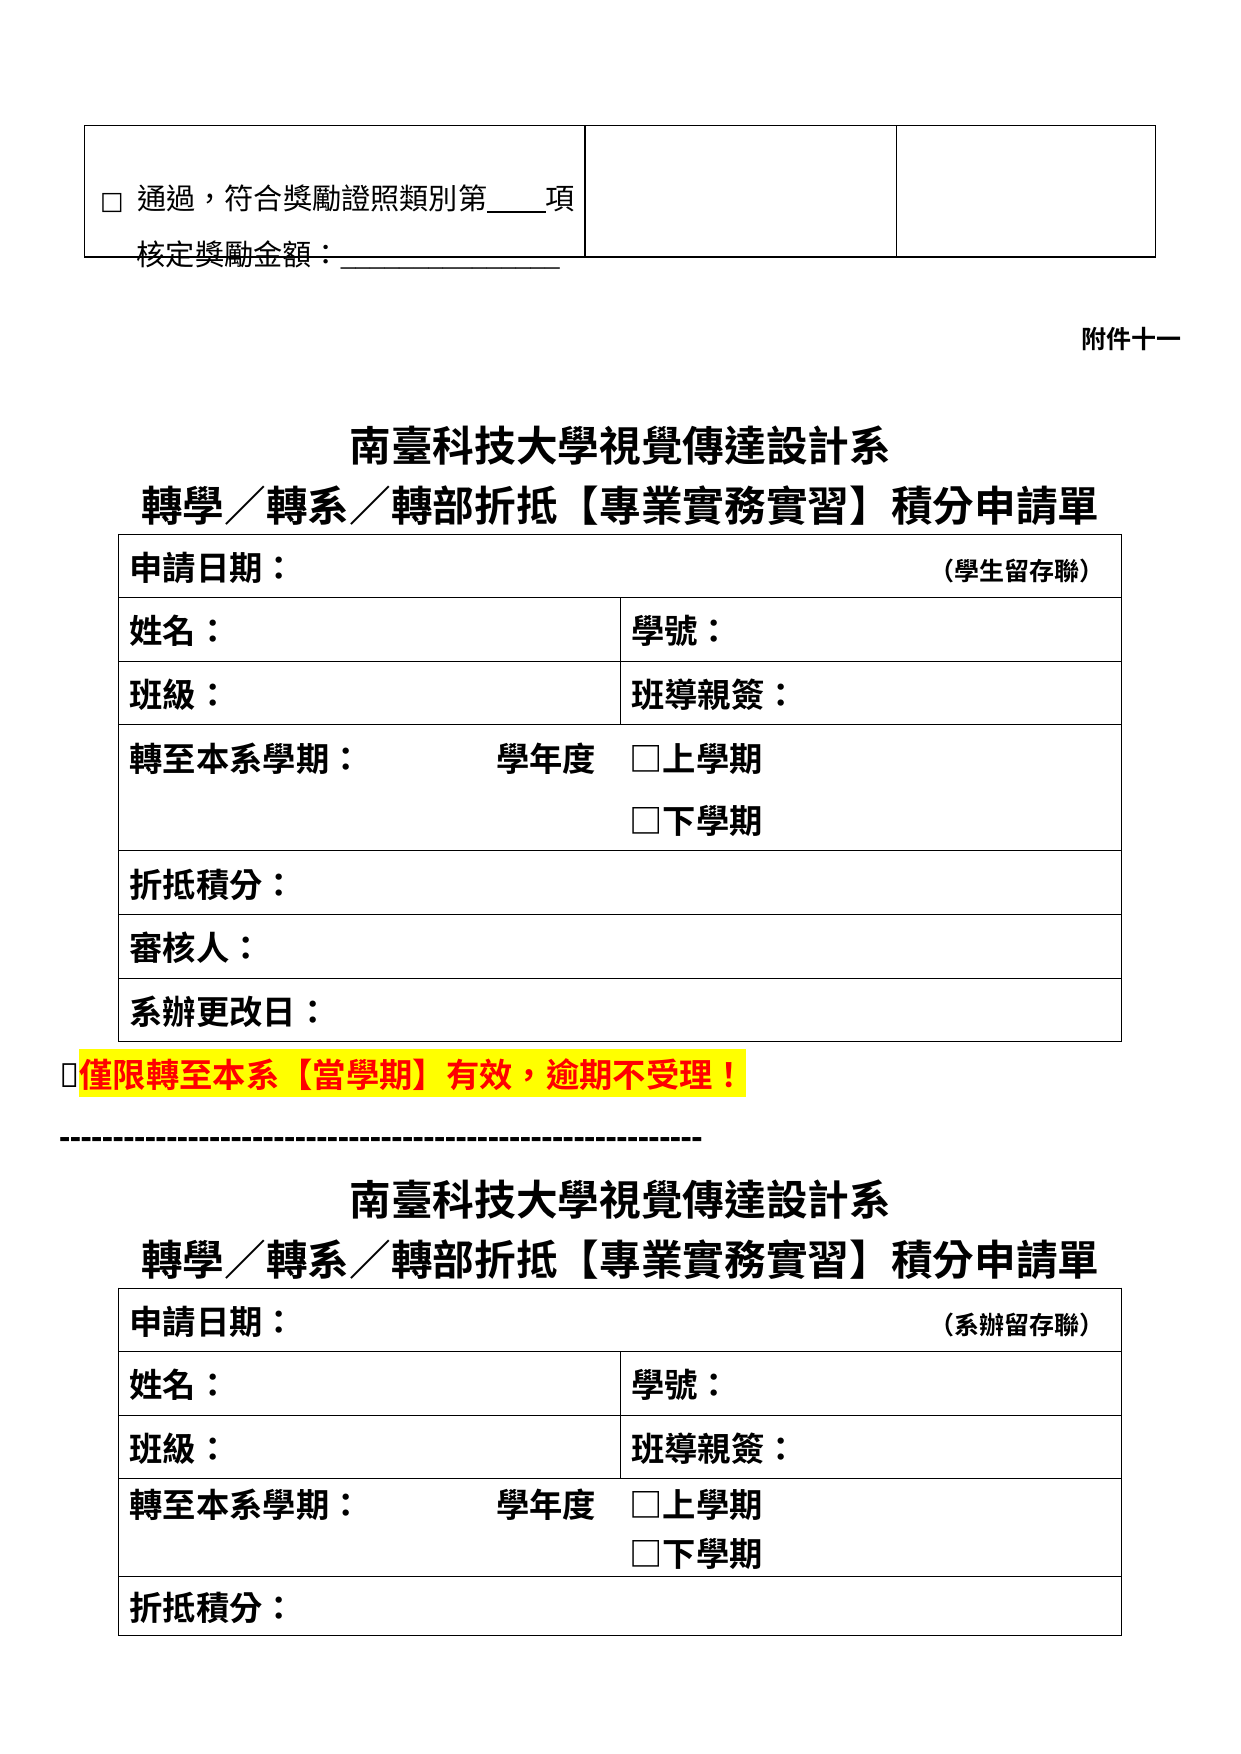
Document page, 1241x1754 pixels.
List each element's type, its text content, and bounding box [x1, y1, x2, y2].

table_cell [85, 126, 584, 256]
table_cell 班導親簽： [621, 1416, 1121, 1478]
table_cell 審核人： [119, 915, 1121, 977]
text 附件十一 [59, 320, 1181, 356]
table_cell 系辦更改日： [119, 979, 1121, 1041]
table_cell 班級： [119, 662, 620, 724]
text ------------------------------------------------------------ [59, 1104, 1181, 1167]
table_cell 姓名： [119, 598, 620, 661]
text 僅限轉至本系【當學期】有效，逾期不受理！ [59, 1042, 1181, 1104]
table_cell 轉至本系學期： 學年度 □上學期 □下學期 [119, 725, 1121, 850]
table_cell 折抵積分： [119, 1577, 1121, 1635]
table_cell 班導親簽： [621, 662, 1121, 724]
table_cell 姓名： [119, 1352, 620, 1415]
text 南臺科技大學視覺傳達設計系 [59, 413, 1181, 473]
table_cell [897, 126, 1155, 256]
table_cell 折抵積分： [119, 851, 1121, 914]
text 南臺科技大學視覺傳達設計系 [59, 1167, 1181, 1227]
table_header 申請日期： （學生留存聯） [119, 535, 1121, 597]
table_cell 轉至本系學期： 學年度 □上學期 □下學期 [119, 1479, 1121, 1576]
table_cell [586, 126, 896, 256]
table_cell 班級： [119, 1416, 620, 1478]
table_cell 學號： [621, 598, 1121, 661]
table_header 申請日期： （系辦留存聯） [119, 1289, 1121, 1351]
table_cell 學號： [621, 1352, 1121, 1415]
text 轉學／轉系／轉部折抵【專業實務實習】積分申請單 [59, 1227, 1181, 1288]
text 轉學／轉系／轉部折抵【專業實務實習】積分申請單 [59, 473, 1181, 534]
